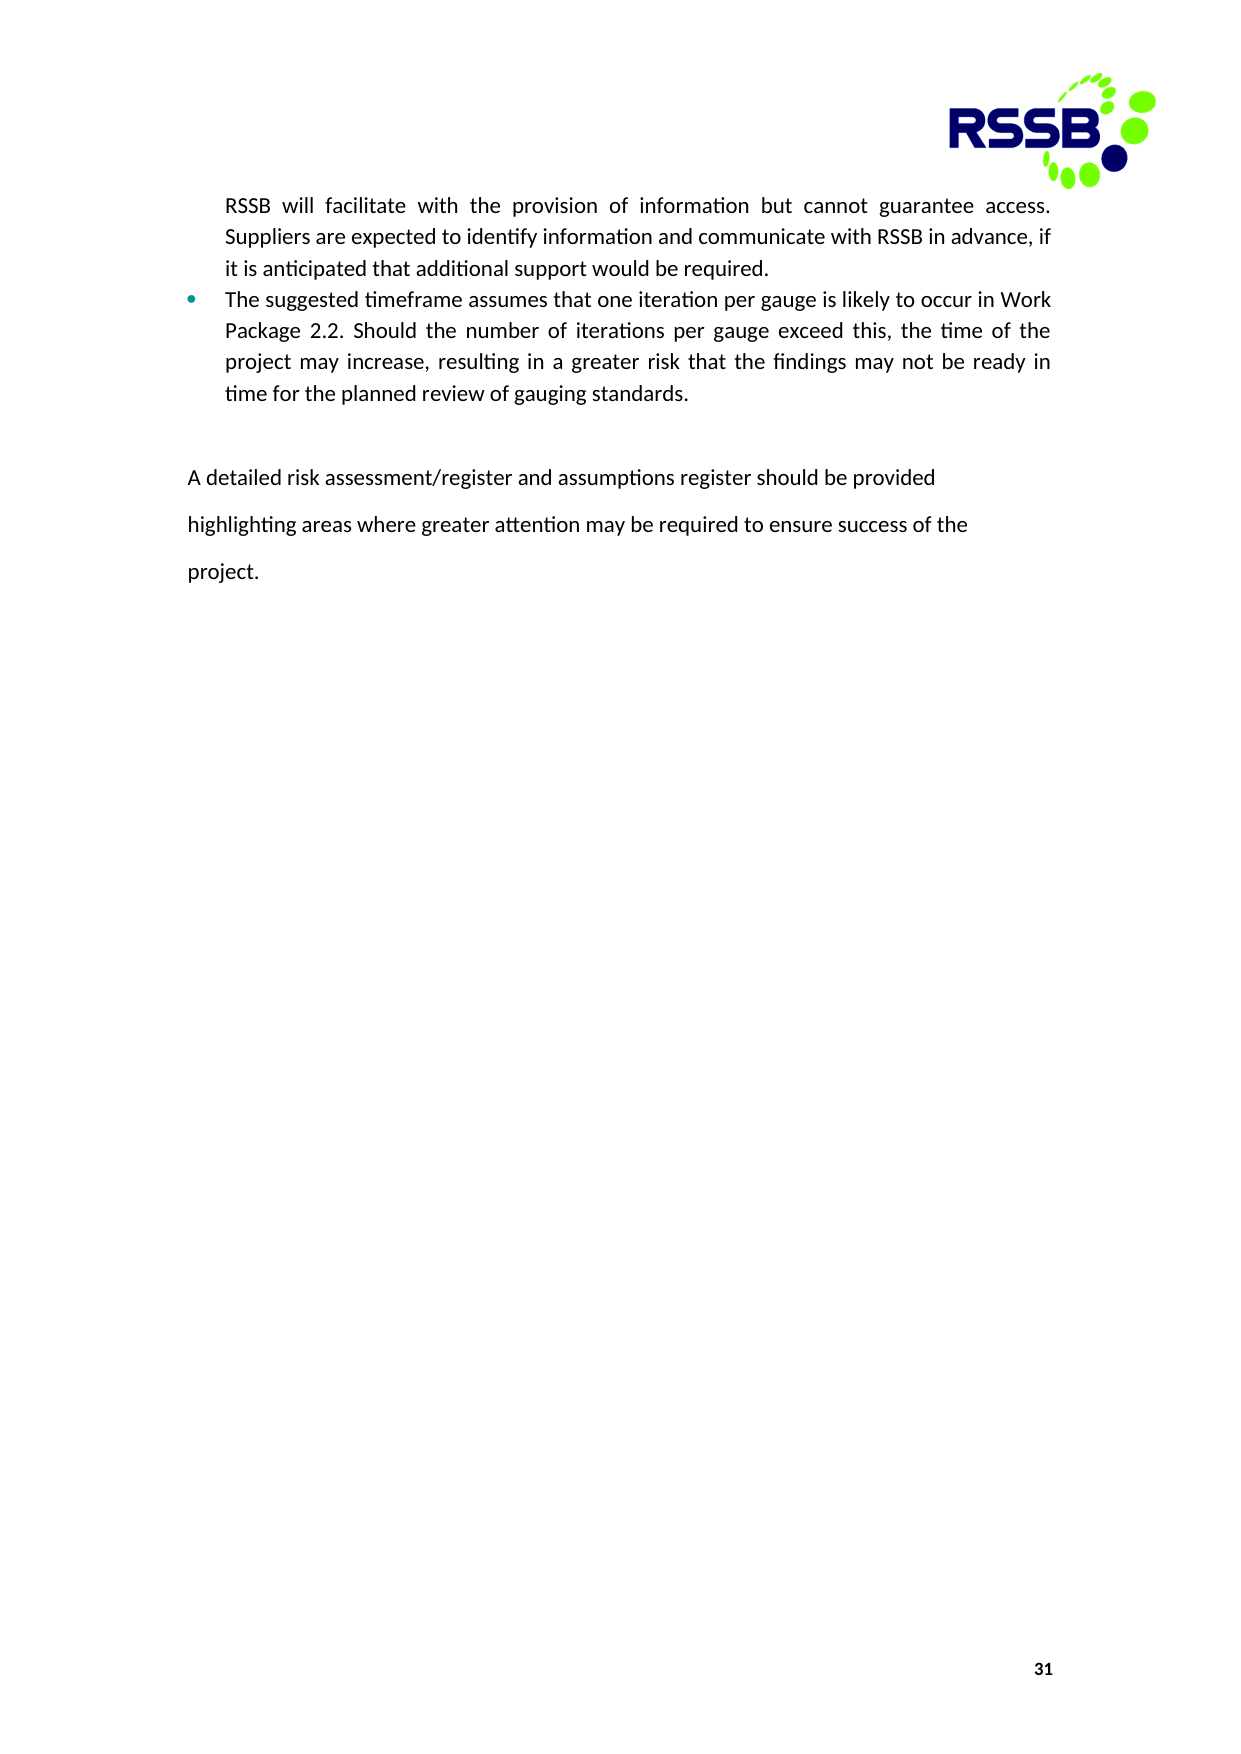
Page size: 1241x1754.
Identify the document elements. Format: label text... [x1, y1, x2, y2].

text project. [187, 557, 1053, 585]
list The suggested timeframe assumes that one iteration per gauge is likely to occur in Work Package 2.2. Should the number of iterations per gauge exceed this, the time of the project may increase, resulting in a greater risk that the findings may not be ready in time for the planned review of gauging standards. [187, 282, 1053, 407]
text highlighting areas where greater attention may be required to ensure success of the [187, 510, 1053, 538]
text A detailed risk assessment/register and assumptions register should be provided [187, 463, 1053, 492]
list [187, 188, 1053, 282]
